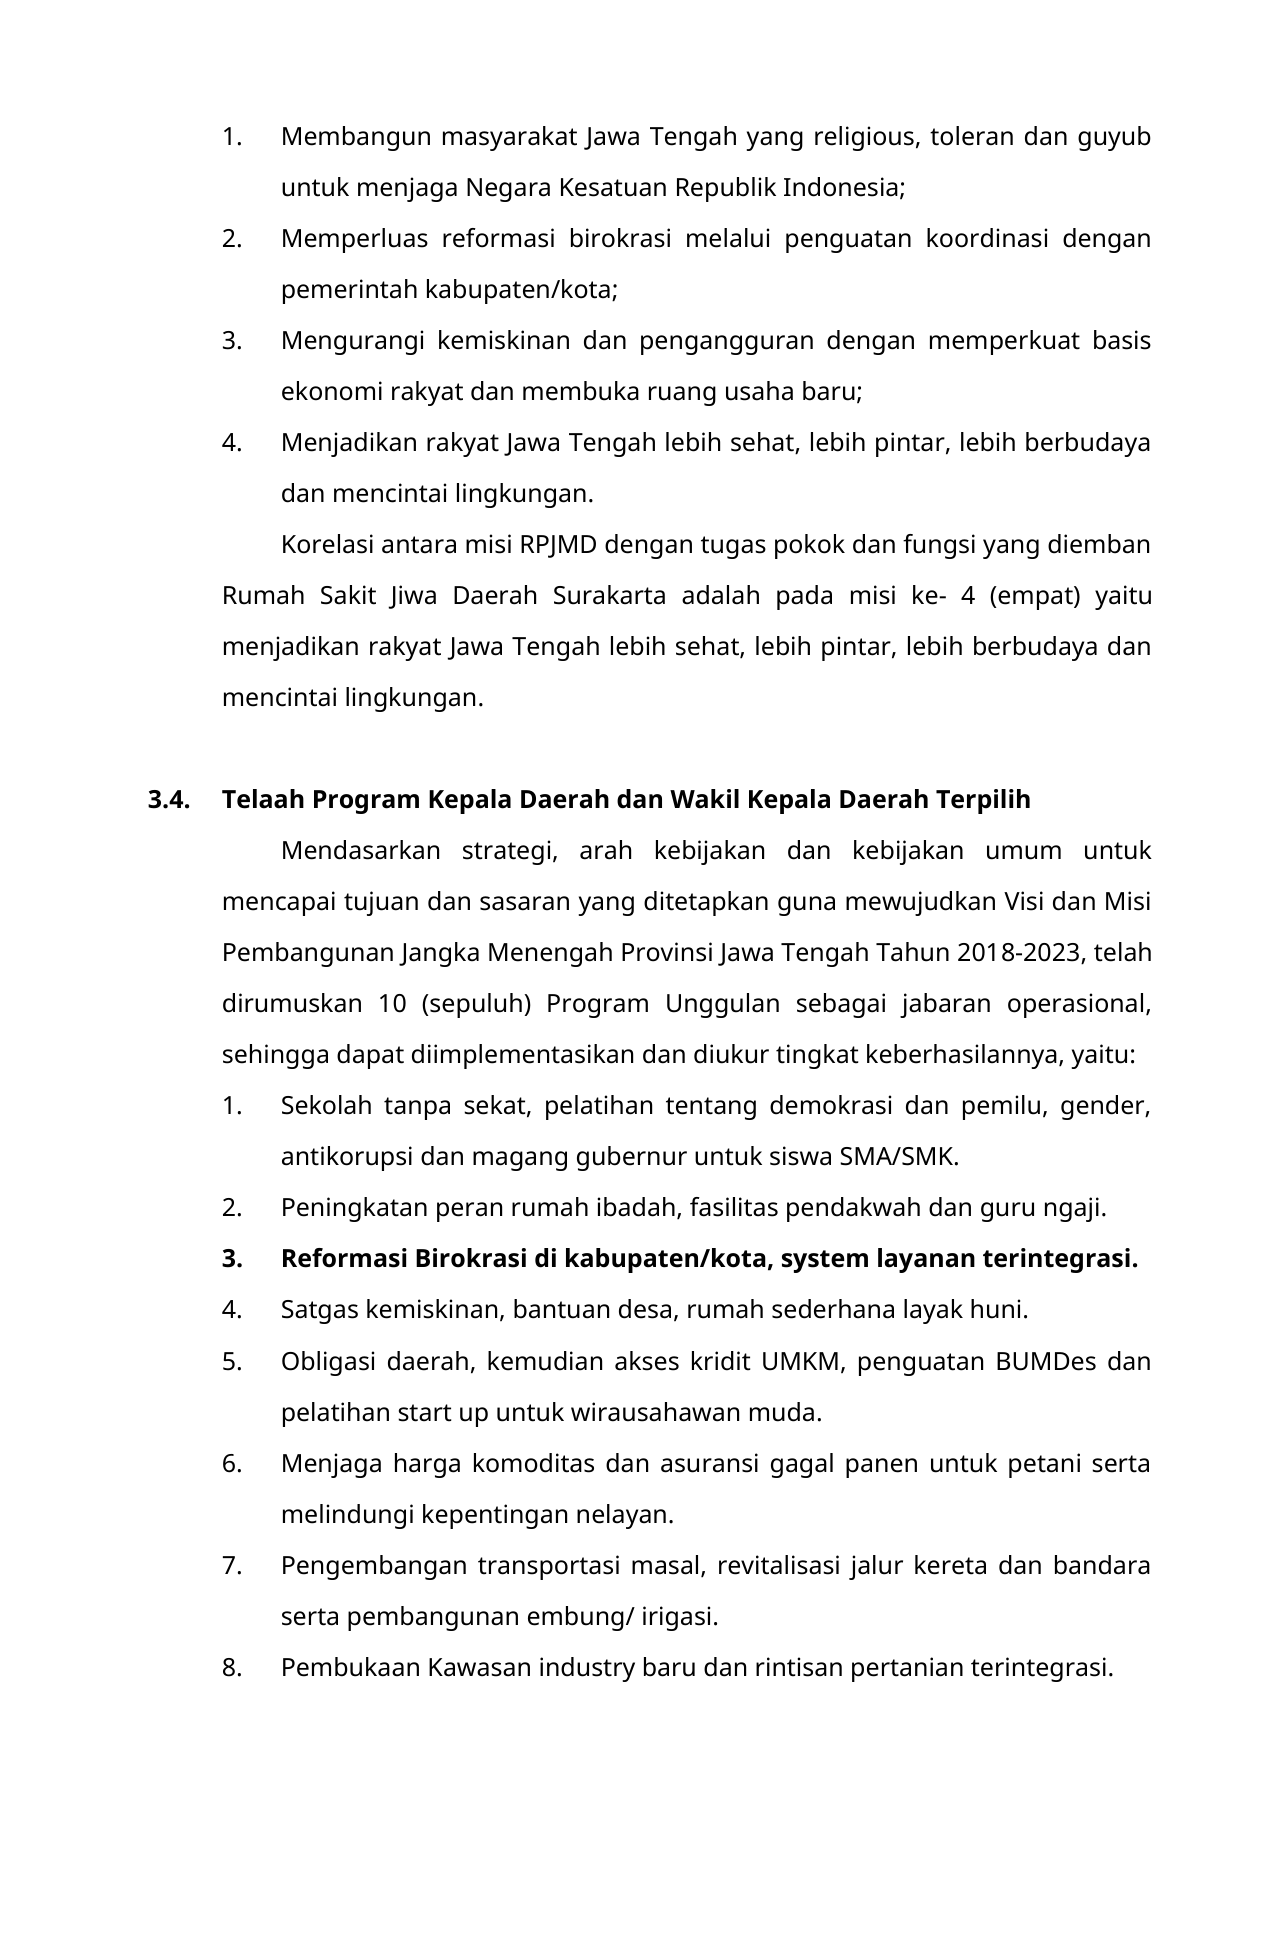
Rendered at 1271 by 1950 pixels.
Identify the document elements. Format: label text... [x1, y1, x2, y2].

list 2. Peningkatan peran rumah ibadah, fasilitas pendakwah dan guru ngaji. [222, 1190, 1153, 1224]
list 6. Menjaga harga komoditas dan asuransi gagal panen untuk petani serta melindungi kepentingan nelayan. [222, 1445, 1153, 1530]
list 1. Sekolah tanpa sekat, pelatihan tentang demokrasi dan pemilu, gender, antikorupsi dan magang gubernur untuk siswa SMA/SMK. [222, 1088, 1153, 1173]
list 3. Mengurangi kemiskinan dan pengangguran dengan memperkuat basis ekonomi rakyat dan membuka ruang usaha baru; [222, 322, 1153, 407]
list 4. Satgas kemiskinan, bantuan desa, rumah sederhana layak huni. [222, 1292, 1153, 1326]
text Mendasarkan strategi, arah kebijakan dan kebijakan umum untuk mencapai tujuan dan sasaran yang ditetapkan guna mewujudkan Visi dan Misi Pembangunan Jangka Menengah Provinsi Jawa Tengah Tahun 2018-2023, telah dirumuskan 10 (sepuluh) Program Unggulan sebagai jabaran operasional, sehingga dapat diimplementasikan dan diukur tingkat keberhasilannya, yaitu: [222, 833, 1153, 1071]
list 5. Obligasi daerah, kemudian akses kridit UMKM, penguatan BUMDes dan pelatihan start up untuk wirausahawan muda. [222, 1343, 1153, 1428]
list 3. Reformasi Birokrasi di kabupaten/kota, system layanan terintegrasi. [222, 1241, 1153, 1275]
list 4. Menjadikan rakyat Jawa Tengah lebih sehat, lebih pintar, lebih berbudaya dan mencintai lingkungan. [222, 424, 1153, 509]
text 3.4. Telaah Program Kepala Daerah dan Wakil Kepala Daerah Terpilih [148, 782, 1179, 816]
list 7. Pengembangan transportasi masal, revitalisasi jalur kereta dan bandara serta pembangunan embung/ irigasi. [222, 1547, 1153, 1632]
list 8. Pembukaan Kawasan industry baru dan rintisan pertanian terintegrasi. [222, 1649, 1153, 1683]
list 1. Membangun masyarakat Jawa Tengah yang religious, toleran dan guyub untuk menjaga Negara Kesatuan Republik Indonesia; [222, 118, 1153, 203]
text Korelasi antara misi RPJMD dengan tugas pokok dan fungsi yang diemban Rumah Sakit Jiwa Daerah Surakarta adalah pada misi ke- 4 (empat) yaitu menjadikan rakyat Jawa Tengah lebih sehat, lebih pintar, lebih berbudaya dan mencintai lingkungan. [222, 526, 1153, 714]
list 2. Memperluas reformasi birokrasi melalui penguatan koordinasi dengan pemerintah kabupaten/kota; [222, 220, 1153, 305]
